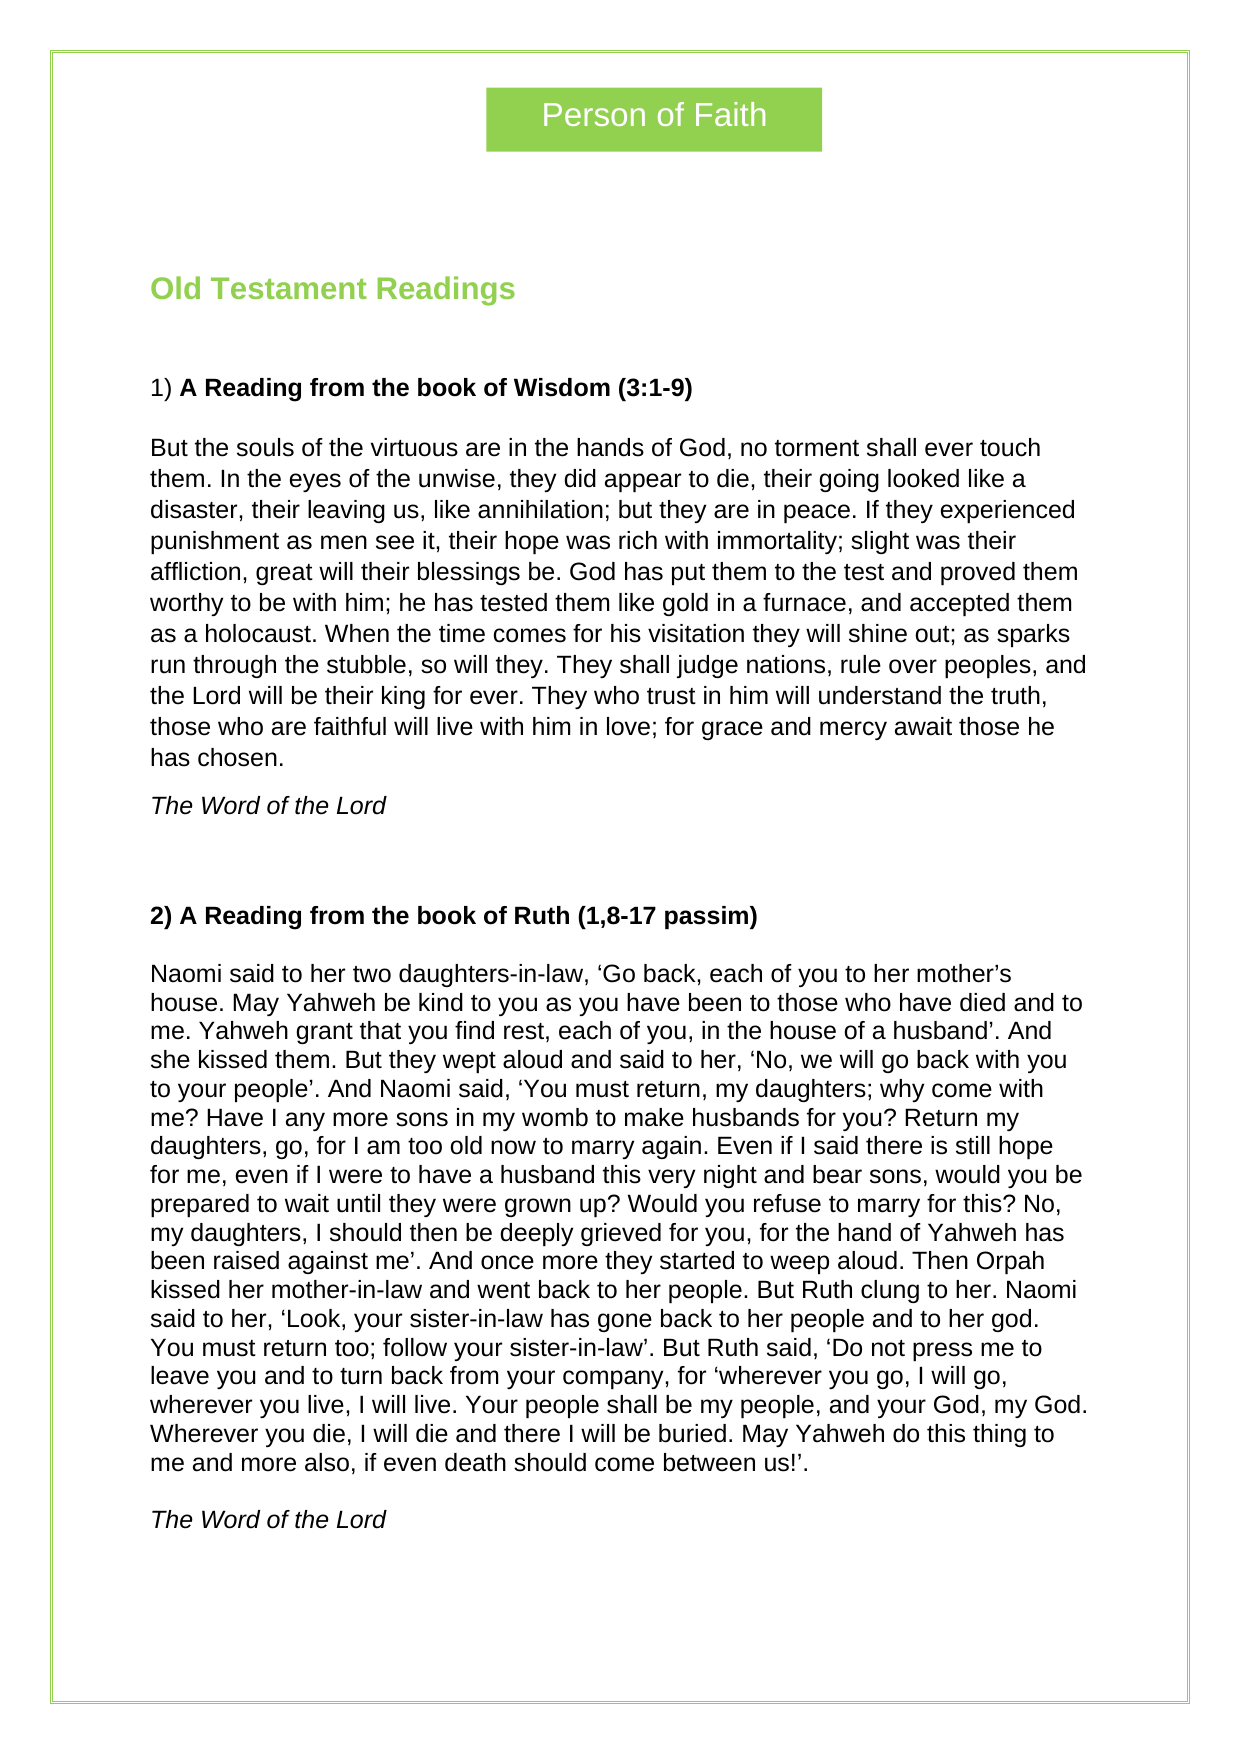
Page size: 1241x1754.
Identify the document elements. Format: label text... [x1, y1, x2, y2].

text The Word of the Lord [150, 791, 1090, 819]
text The Word of the Lord [150, 1506, 1090, 1534]
text Old Testament Readings [150, 246, 1090, 306]
text 1) A Reading from the book of Wisdom (3:1-9) [150, 373, 1090, 402]
text But the souls of the virtuous are in the hands of God, no torment shall ever touch them. In the eyes of the unwise, they did appear to die, their going looked like a disaster, their leaving us, like annihilation; but they are in peace. If they experienced punishment as men see it, their hope was rich with immortality; slight was their affliction, great will their blessings be. God has put them to the test and proved them worthy to be with him; he has tested them like gold in a furnace, and accepted them as a holocaust. When the time comes for his visitation they will shine out; as sparks run through the stubble, so will they. They shall judge nations, rule over peoples, and the Lord will be their king for ever. They who trust in him will understand the truth, those who are faithful will live with him in love; for grace and mercy await those he has chosen. [150, 402, 1090, 772]
text 2) A Reading from the book of Ruth (1,8-17 passim) Naomi said to her two daughters-in-law, ‘Go back, each of you to her mother’s house. May Yahweh be kind to you as you have been to those who have died and to me. Yahweh grant that you find rest, each of you, in the house of a husband’. And she kissed them. But they wept aloud and said to her, ‘No, we will go back with you to your people’. And Naomi said, ‘You must return, my daughters; why come with me? Have I any more sons in my womb to make husbands for you? Return my daughters, go, for I am too old now to marry again. Even if I said there is still hope for me, even if I were to have a husband this very night and bear sons, would you be prepared to wait until they were grown up? Would you refuse to marry for this? No, my daughters, I should then be deeply grieved for you, for the hand of Yahweh has been raised against me’. And once more they started to weep aloud. Then Orpah kissed her mother-in-law and went back to her people. But Ruth clung to her. Naomi said to her, ‘Look, your sister-in-law has gone back to her people and to her god. You must return too; follow your sister-in-law’. But Ruth said, ‘Do not press me to leave you and to turn back from your company, for ‘wherever you go, I will go, wherever you live, I will live. Your people shall be my people, and your God, my God. Wherever you die, I will die and there I will be buried. May Yahweh do this thing to me and more also, if even death should come between us!’. [150, 901, 1090, 1476]
